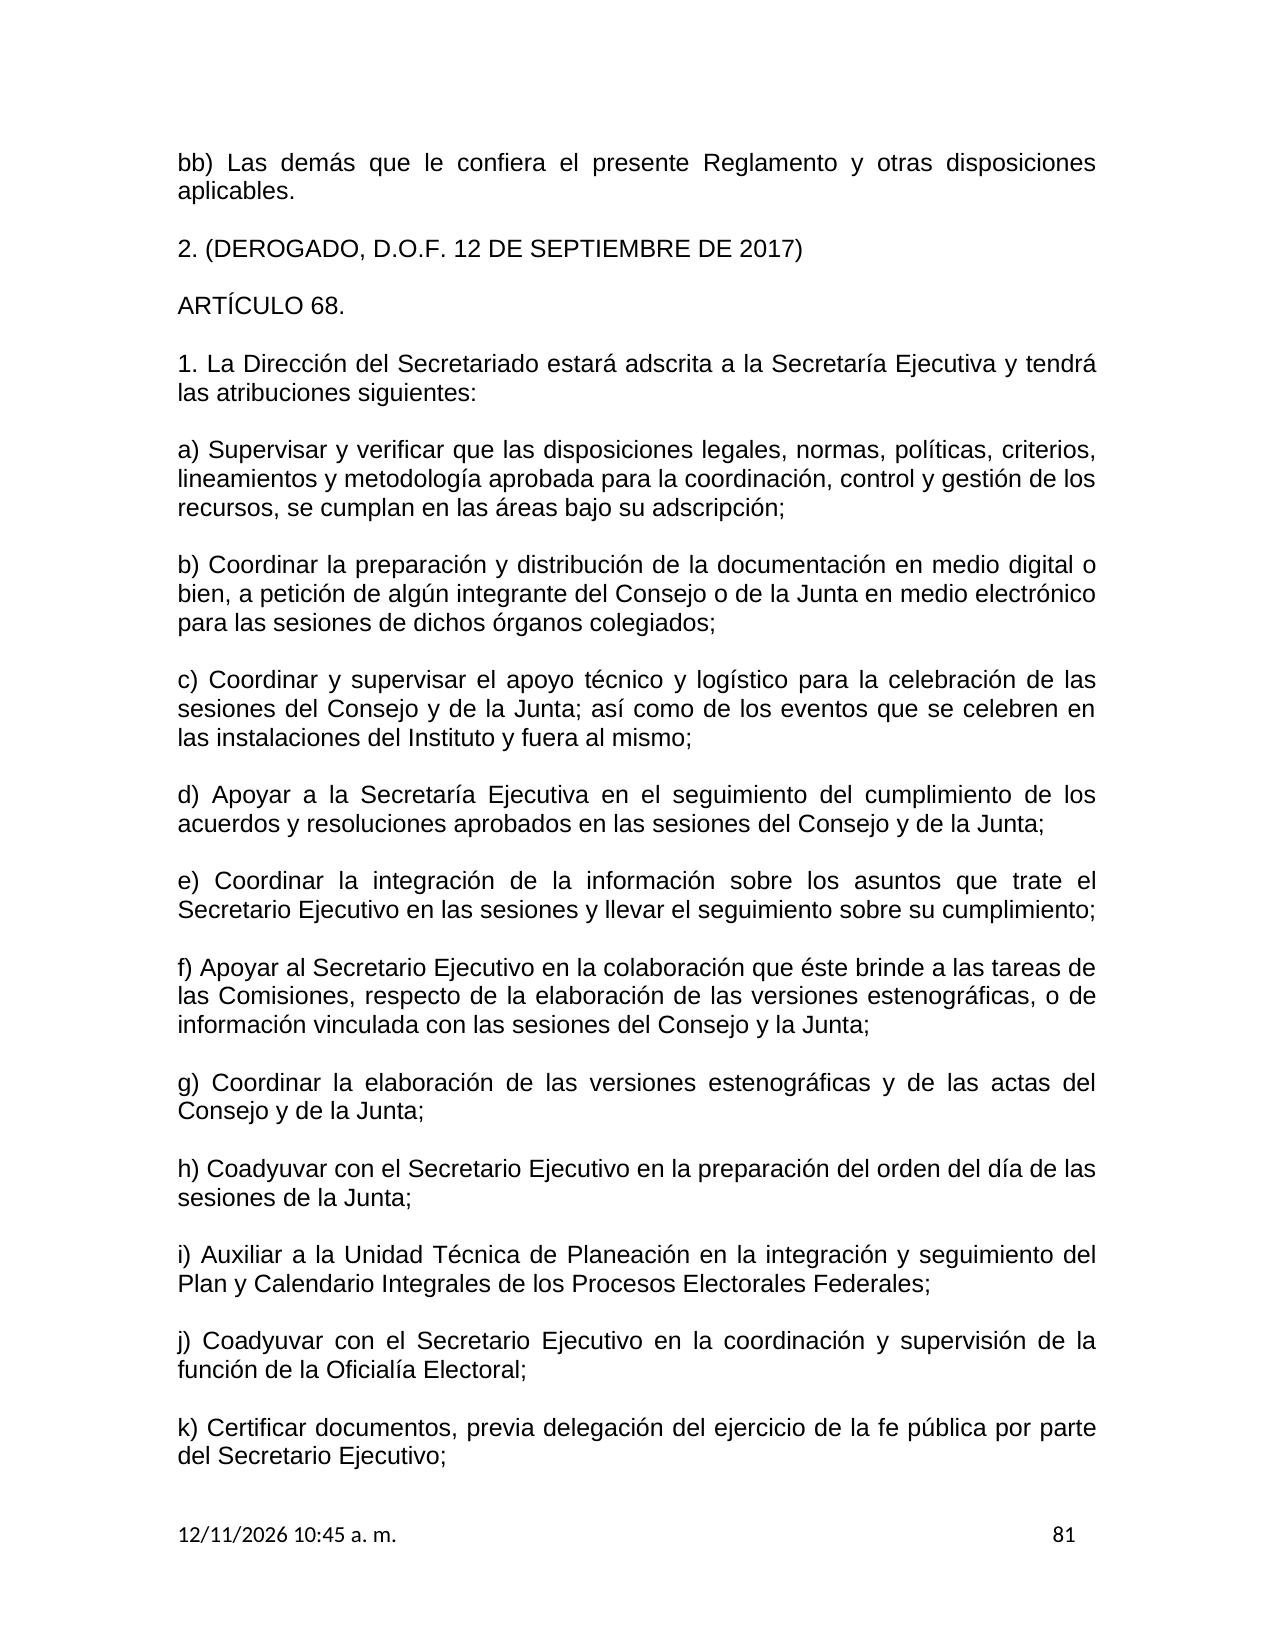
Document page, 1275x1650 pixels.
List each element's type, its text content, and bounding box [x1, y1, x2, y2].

text 2. (DEROGADO, D.O.F. 12 DE SEPTIEMBRE DE 2017) [177, 234, 1098, 263]
text b) Coordinar la preparación y distribución de la documentación en medio digital o bien, a petición de algún integrante del Consejo o de la Junta en medio electrónico para las sesiones de dichos órganos colegiados; [177, 550, 1098, 636]
text k) Certificar documentos, previa delegación del ejercicio de la fe pública por parte del Secretario Ejecutivo; [177, 1413, 1098, 1470]
text j) Coadyuvar con el Secretario Ejecutivo en la coordinación y supervisión de la función de la Oficialía Electoral; [177, 1326, 1098, 1384]
text h) Coadyuvar con el Secretario Ejecutivo en la preparación del orden del día de las sesiones de la Junta; [177, 1154, 1098, 1211]
text c) Coordinar y supervisar el apoyo técnico y logístico para la celebración de las sesiones del Consejo y de la Junta; así como de los eventos que se celebren en las instalaciones del Instituto y fuera al mismo; [177, 665, 1098, 751]
text i) Auxiliar a la Unidad Técnica de Planeación en la integración y seguimiento del Plan y Calendario Integrales de los Procesos Electorales Federales; [177, 1240, 1098, 1298]
text 1. La Dirección del Secretariado estará adscrita a la Secretaría Ejecutiva y tendrá las atribuciones siguientes: [177, 349, 1098, 406]
text a) Supervisar y verificar que las disposiciones legales, normas, políticas, criterios, lineamientos y metodología aprobada para la coordinación, control y gestión de los recursos, se cumplan en las áreas bajo su adscripción; [177, 435, 1098, 521]
text g) Coordinar la elaboración de las versiones estenográficas y de las actas del Consejo y de la Junta; [177, 1068, 1098, 1125]
text f) Apoyar al Secretario Ejecutivo en la colaboración que éste brinde a las tareas de las Comisiones, respecto de la elaboración de las versiones estenográficas, o de información vinculada con las sesiones del Consejo y la Junta; [177, 953, 1098, 1039]
text d) Apoyar a la Secretaría Ejecutiva en el seguimiento del cumplimiento de los acuerdos y resoluciones aprobados en las sesiones del Consejo y de la Junta; [177, 780, 1098, 838]
text bb) Las demás que le confiera el presente Reglamento y otras disposiciones aplicables. [177, 148, 1098, 205]
text ARTÍCULO 68. [177, 291, 1098, 320]
text e) Coordinar la integración de la información sobre los asuntos que trate el Secretario Ejecutivo en las sesiones y llevar el seguimiento sobre su cumplimiento; [177, 866, 1098, 924]
